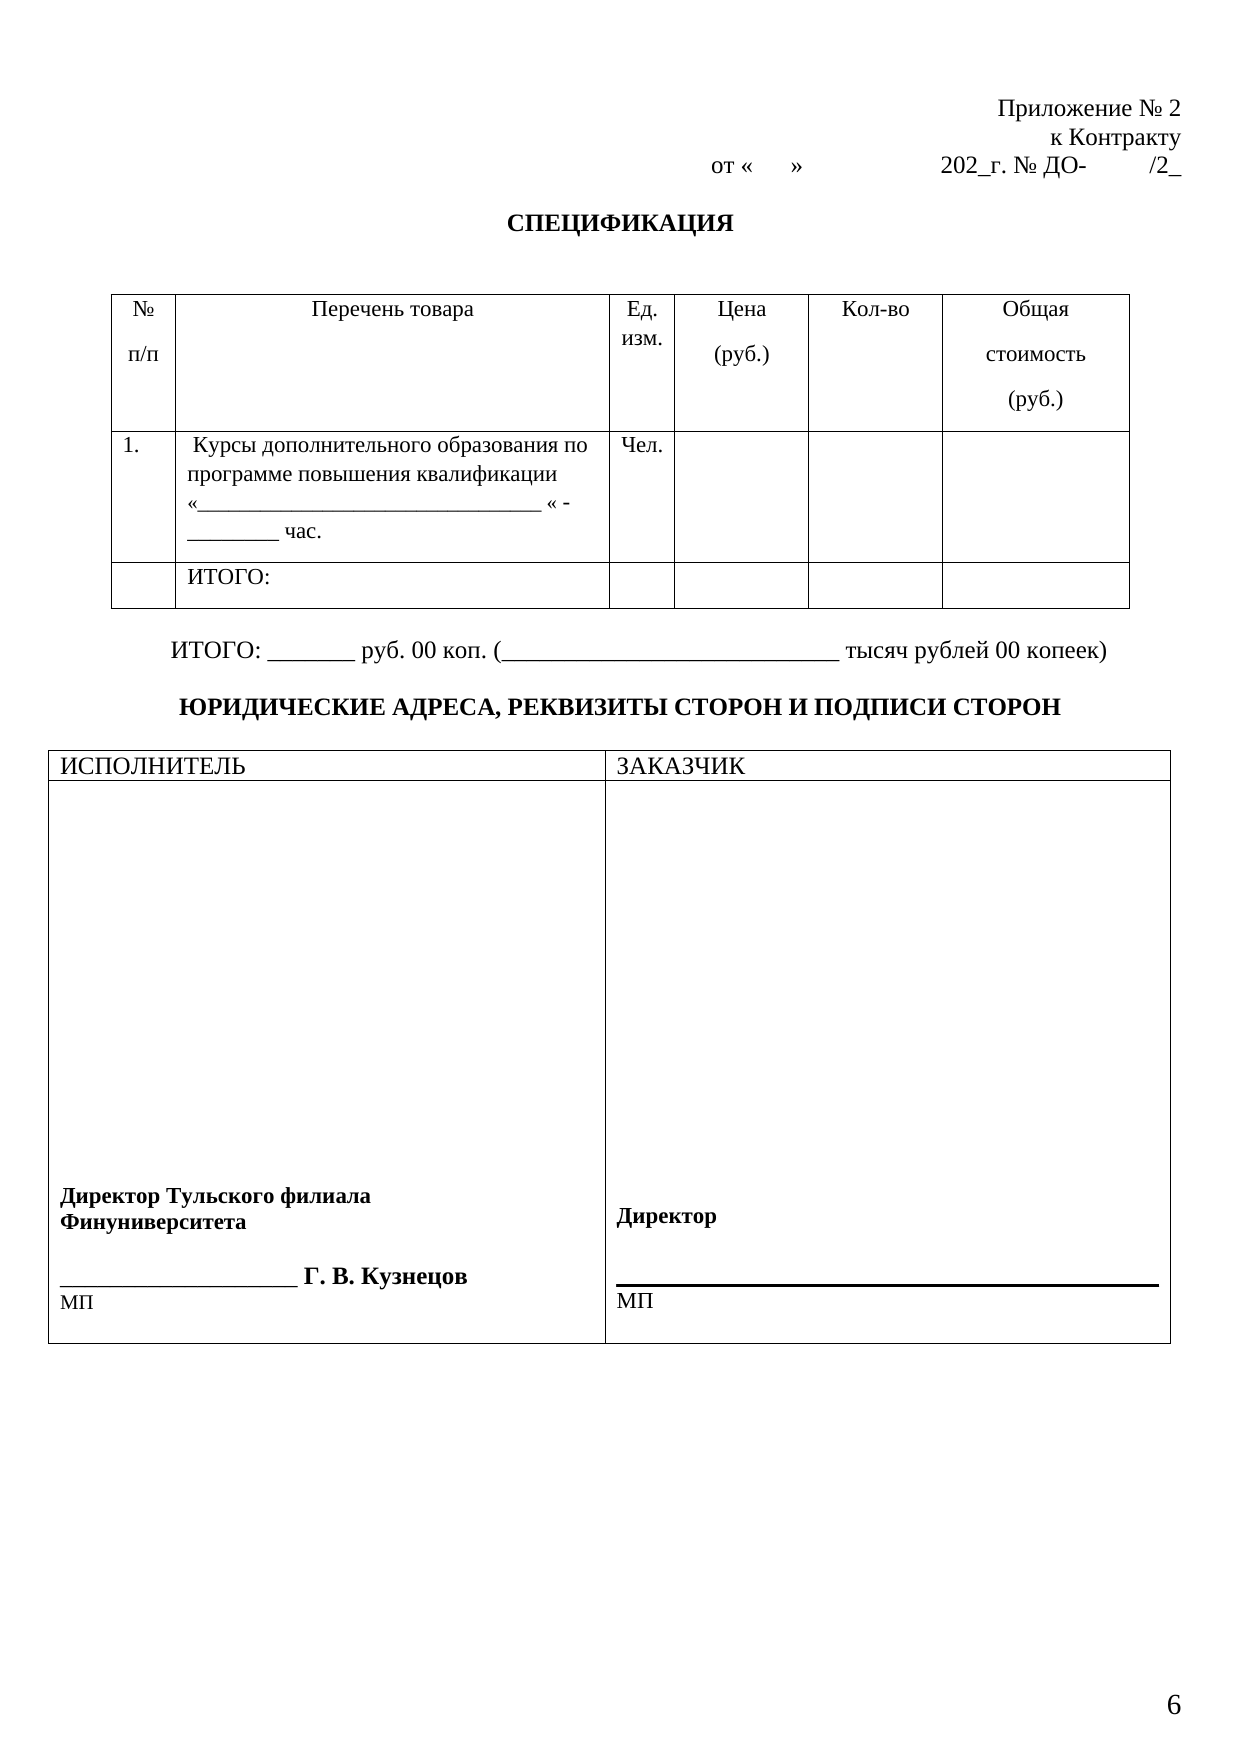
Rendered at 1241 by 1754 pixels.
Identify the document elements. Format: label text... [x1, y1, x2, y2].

table_header ИСПОЛНИТЕЛЬ [49, 751, 605, 780]
table_cell [943, 432, 1129, 562]
table_cell ИТОГО: [176, 563, 609, 608]
table_cell [675, 432, 808, 562]
table_header Цена (руб.) [675, 295, 808, 431]
table_cell [610, 563, 674, 608]
table_cell [809, 563, 942, 608]
table_cell КПП 710643001 УФК по Тульской области (Тульский филиал Финуниверситета л/сч 20666Щ14050) р/сч. 40501810470032000002 ОТДЕЛЕНИЕ ТУЛА г. Тула БИК 047003001 ОКВЭД 85.22 ОКПО 02066925 ОКТМО 70701000 КОСГУ (00000000000000000130) Директор Тульского филиала Финуниверситета ___________________ Г. В. Кузнецов МП [49, 781, 605, 1342]
table_cell [675, 563, 808, 608]
text ЮРИДИЧЕСКИЕ АДРЕСА, РЕКВИЗИТЫ СТОРОН И ПОДПИСИ СТОРОН [59, 692, 1181, 721]
text к Контракту [59, 122, 1181, 150]
table_cell Курсы дополнительного образования по программе повышения квалификации «_________________________________ « - ________ час. [176, 432, 609, 562]
text ИТОГО: _______ руб. 00 коп. (___________________________ тысяч рублей 00 копеек) [59, 638, 1181, 664]
table_cell [112, 563, 175, 608]
text от « » 202_г. № ДО- /2_ [59, 150, 1181, 179]
table_cell Директор МП [606, 781, 1170, 1342]
table_header Перечень товара [176, 295, 609, 431]
table_cell 1. [112, 432, 175, 562]
table_cell [809, 432, 942, 562]
text СПЕЦИФИКАЦИЯ [59, 208, 1181, 237]
table_header ЗАКАЗЧИК [606, 751, 1170, 780]
table_header № п/п [112, 295, 175, 431]
table_cell [943, 563, 1129, 608]
text Приложение № 2 [59, 93, 1181, 122]
table_header Ед. изм. [610, 295, 674, 431]
table_cell Чел. [610, 432, 674, 562]
table_header Кол-во [809, 295, 942, 431]
table_header Общая стоимость (руб.) [943, 295, 1129, 431]
